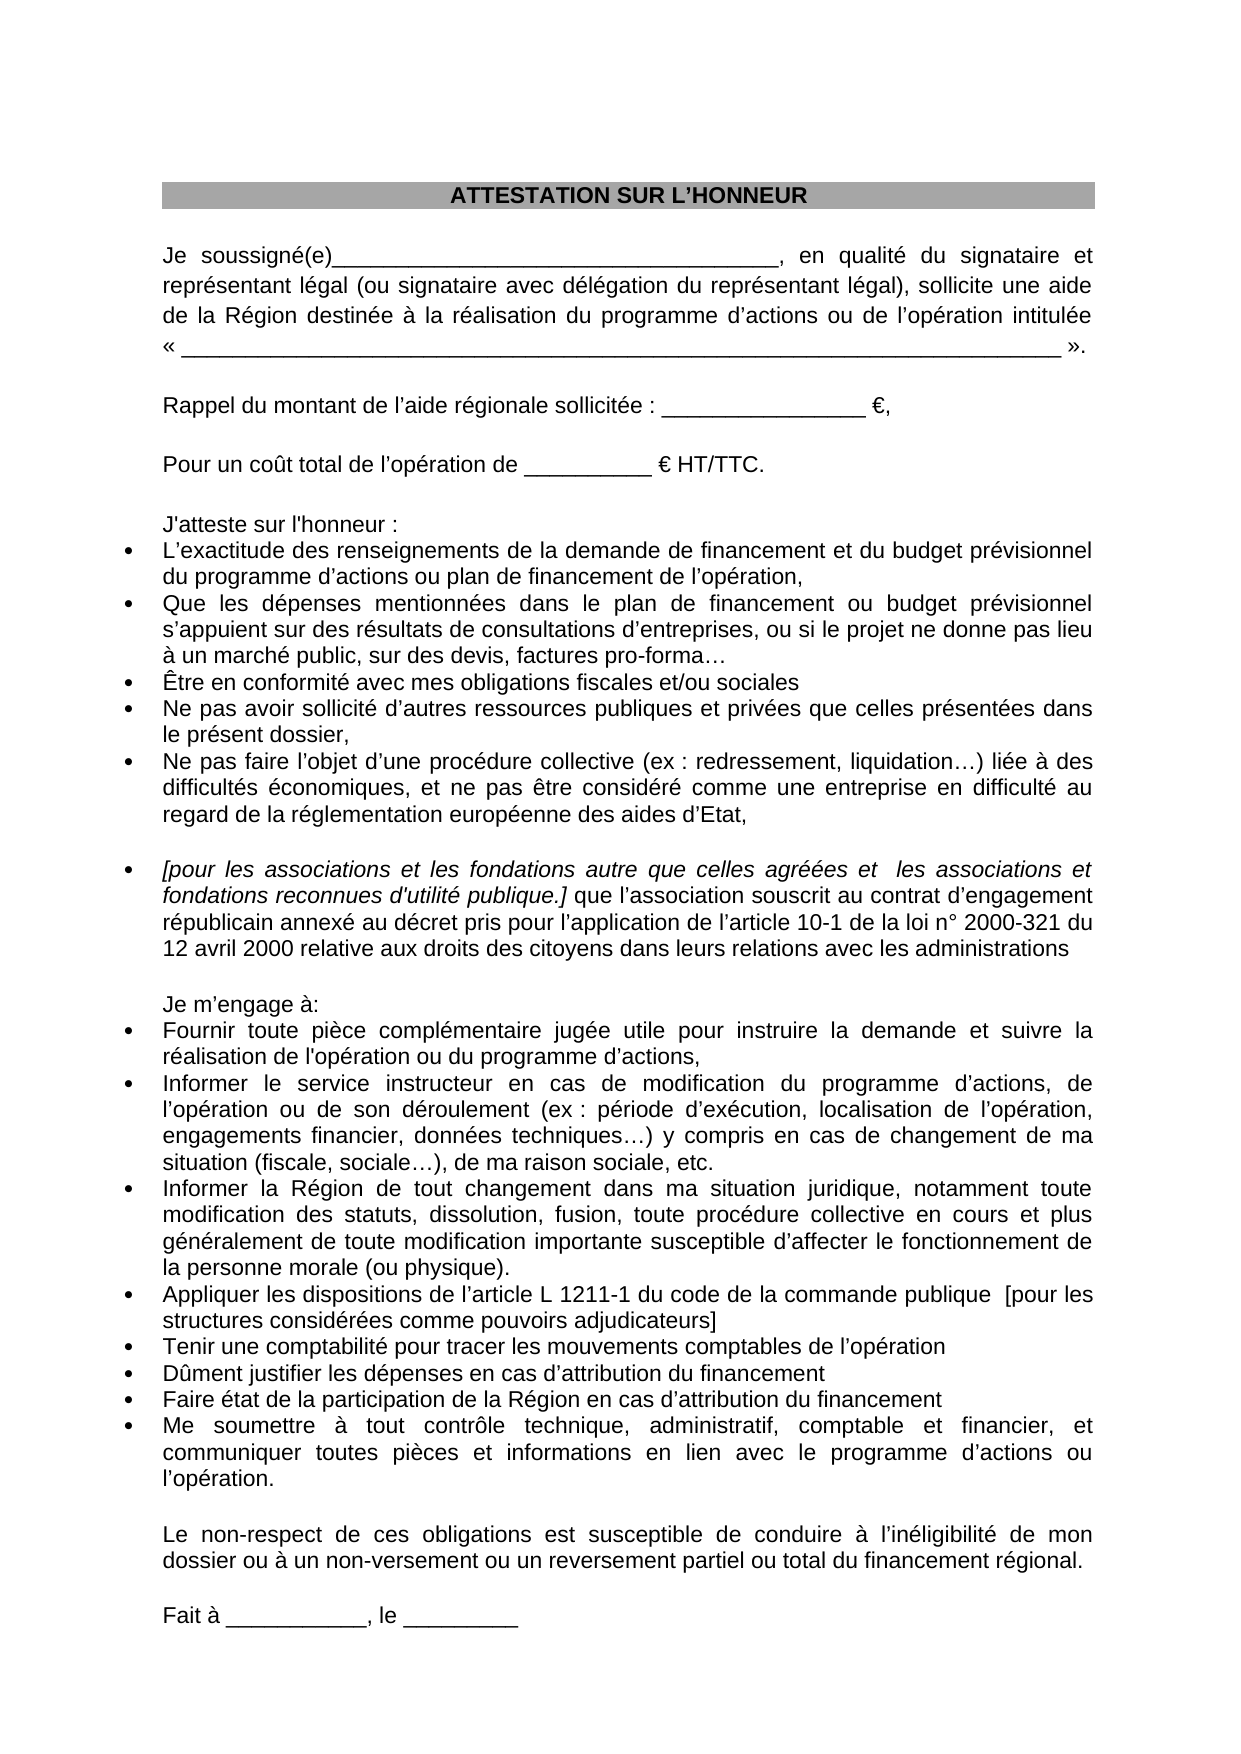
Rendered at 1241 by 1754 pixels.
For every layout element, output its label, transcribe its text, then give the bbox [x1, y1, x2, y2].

list Être en conformité avec mes obligations fiscales et/ou sociales [125, 669, 1093, 695]
text Je soussigné(e)___________________________________, en qualité du signataire et représentant légal (ou signataire avec délégation du représentant légal), sollicite une aide de la Région destinée à la réalisation du programme d’actions ou de l’opération intitulée « _____________________________________________________________________ ». [162, 242, 1093, 359]
text Le non-respect de ces obligations est susceptible de conduire à l’inéligibilité de mon dossier ou à un non-versement ou un reversement partiel ou total du financement régional. [162, 1521, 1093, 1573]
list Appliquer les dispositions de l’article L 1211-1 du code de la commande publique [pour les structures considérées comme pouvoirs adjudicateurs] [125, 1281, 1093, 1333]
list Ne pas avoir sollicité d’autres ressources publiques et privées que celles présentées dans le présent dossier, [125, 695, 1093, 748]
text Fait à ___________, le _________ [162, 1602, 1093, 1629]
list Fournir toute pièce complémentaire jugée utile pour instruire la demande et suivre la réalisation de l'opération ou du programme d’actions, [125, 1017, 1093, 1070]
list Faire état de la participation de la Région en cas d’attribution du financement [125, 1386, 1093, 1412]
list Dûment justifier les dépenses en cas d’attribution du financement [125, 1359, 1093, 1386]
list Informer la Région de tout changement dans ma situation juridique, notamment toute modification des statuts, dissolution, fusion, toute procédure collective en cours et plus généralement de toute modification importante susceptible d’affecter le fonctionnement de la personne morale (ou physique). [125, 1175, 1093, 1281]
list L’exactitude des renseignements de la demande de financement et du budget prévisionnel du programme d’actions ou plan de financement de l’opération, [125, 537, 1093, 590]
text Pour un coût total de l’opération de __________ € HT/TTC. [162, 451, 1093, 478]
list [pour les associations et les fondations autre que celles agréées et les associations et fondations reconnues d'utilité publique.] que l’association souscrit au contrat d’engagement républicain annexé au décret pris pour l’application de l’article 10-1 de la loi n° 2000-321 du 12 avril 2000 relative aux droits des citoyens dans leurs relations avec les administrations [125, 856, 1093, 961]
text J'atteste sur l'honneur : [162, 511, 1093, 537]
text Rappel du montant de l’aide régionale sollicitée : ________________ €, [162, 392, 1093, 418]
list Que les dépenses mentionnées dans le plan de financement ou budget prévisionnel s’appuient sur des résultats de consultations d’entreprises, ou si le projet ne donne pas lieu à un marché public, sur des devis, factures pro-forma… [125, 590, 1093, 669]
list Ne pas faire l’objet d’une procédure collective (ex : redressement, liquidation…) liée à des difficultés économiques, et ne pas être considéré comme une entreprise en difficulté au regard de la réglementation européenne des aides d’Etat, [125, 748, 1093, 827]
text ATTESTATION SUR L’HONNEUR [162, 182, 1095, 209]
list Tenir une comptabilité pour tracer les mouvements comptables de l’opération [125, 1333, 1093, 1359]
list Informer le service instructeur en cas de modification du programme d’actions, de l’opération ou de son déroulement (ex : période d’exécution, localisation de l’opération, engagements financier, données techniques…) y compris en cas de changement de ma situation (fiscale, sociale…), de ma raison sociale, etc. [125, 1070, 1093, 1175]
list Me soumettre à tout contrôle technique, administratif, comptable et financier, et communiquer toutes pièces et informations en lien avec le programme d’actions ou l’opération. [125, 1412, 1093, 1491]
text Je m’engage à: [162, 991, 1093, 1017]
